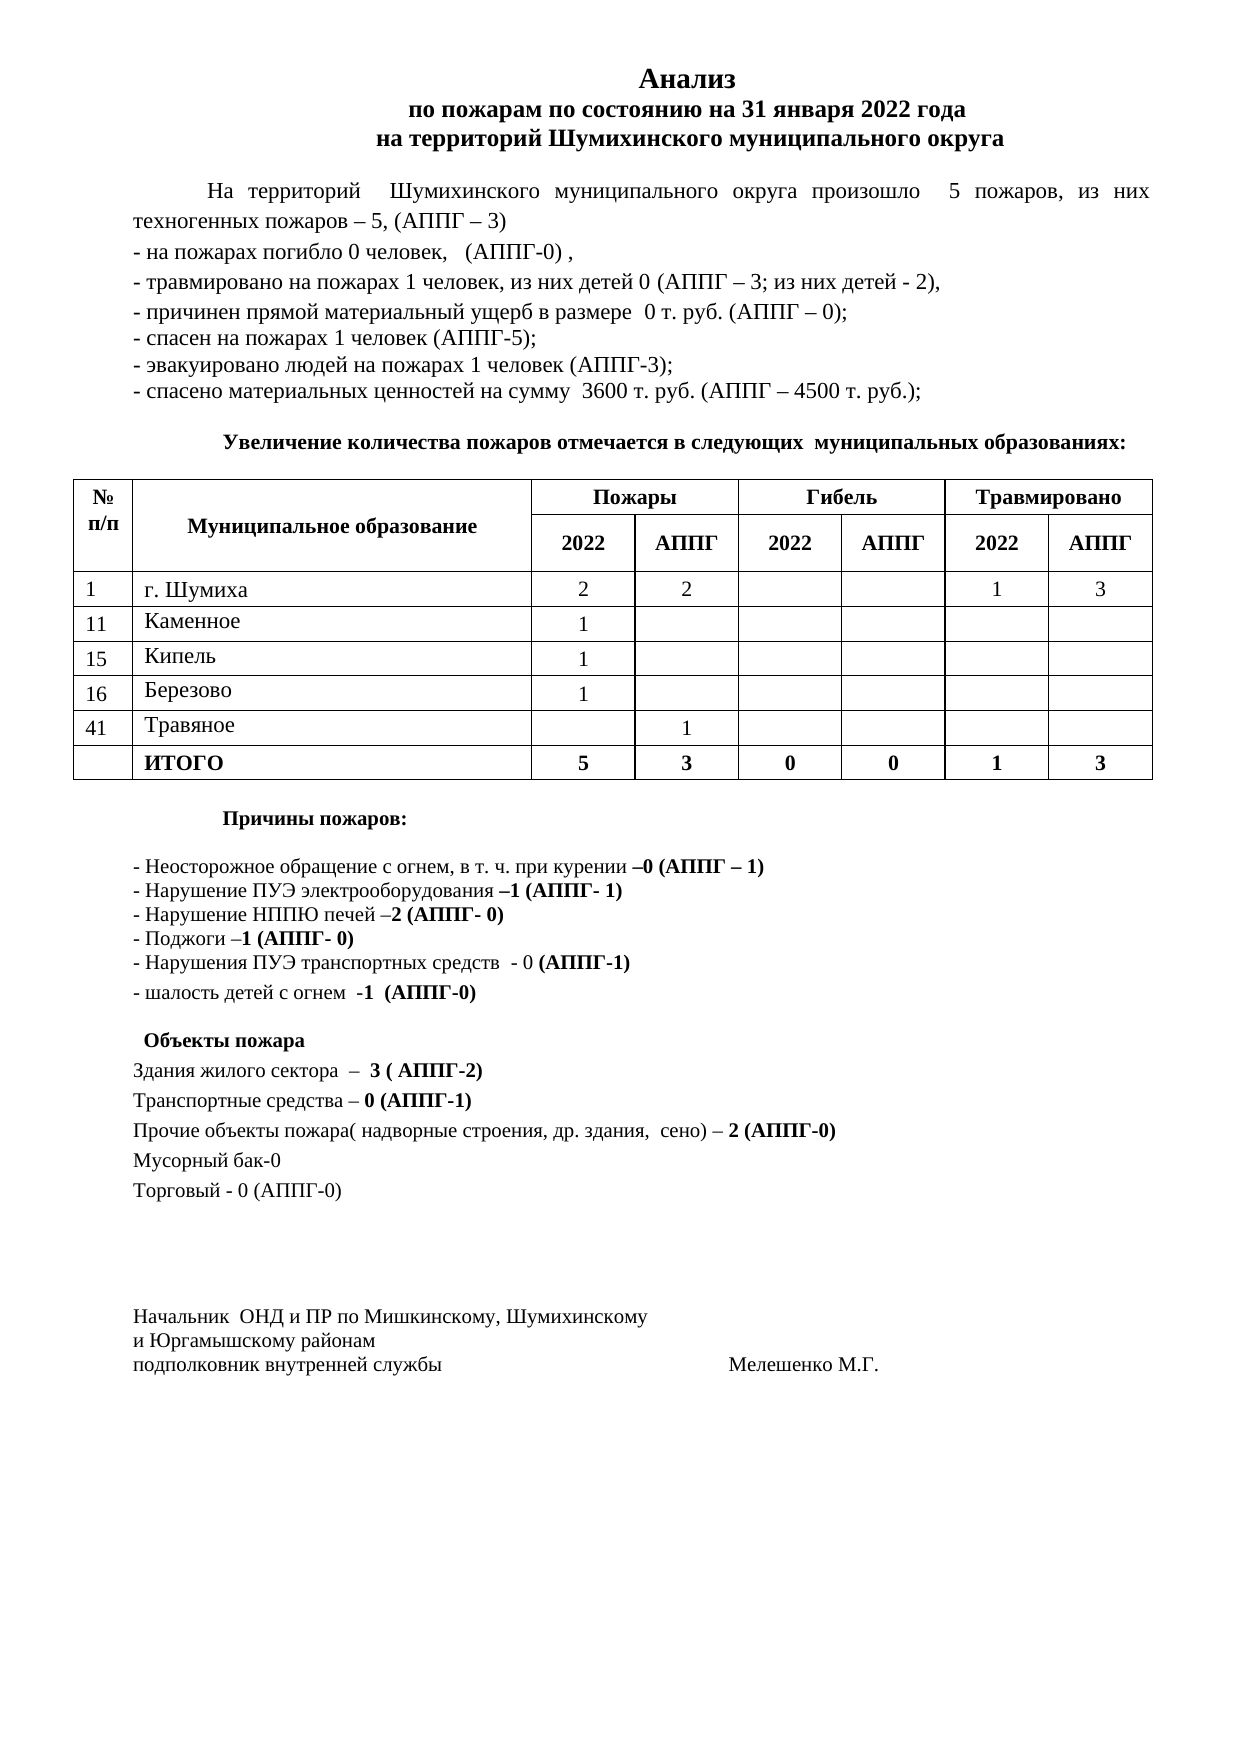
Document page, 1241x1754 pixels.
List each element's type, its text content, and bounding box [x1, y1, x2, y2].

table_cell 1 [946, 746, 1048, 779]
table_cell [74, 746, 132, 779]
text - Нарушение НППЮ печей –2 (АППГ- 0) [133, 902, 1152, 926]
text - эвакуировано людей на пожарах 1 человек (АППГ-3); [133, 351, 1152, 377]
text Анализ [133, 61, 1152, 94]
table_cell 3 [636, 746, 738, 779]
text Начальник ОНД и ПР по Мишкинскому, Шумихинскому [133, 1304, 1152, 1328]
text - Нарушения ПУЭ транспортных средств - 0 (АППГ-1) [133, 950, 1152, 974]
table_cell 2022 [532, 515, 634, 571]
text - спасено материальных ценностей на сумму 3600 т. руб. (АППГ – 4500 т. руб.); [133, 377, 1152, 403]
table_cell [842, 572, 944, 606]
table_cell [636, 676, 738, 710]
table_header № п/п [74, 480, 132, 571]
text - на пожарах погибло 0 человек, (АППГ-0) , [133, 238, 1152, 264]
table_cell АППГ [1049, 515, 1152, 571]
text на территорий Шумихинского муниципального округа [133, 123, 1152, 152]
table_cell 1 [532, 607, 634, 641]
table_cell [946, 711, 1048, 744]
table_cell [1049, 607, 1152, 641]
table_cell 1 [74, 572, 132, 606]
text - Поджоги –1 (АППГ- 0) [133, 926, 1152, 950]
text - спасен на пожарах 1 человек (АППГ-5); [133, 324, 1152, 351]
table_cell 2022 [739, 515, 841, 571]
table_header Гибель [739, 480, 944, 514]
table_cell Травяное [133, 711, 531, 744]
table_cell [842, 711, 944, 744]
text Прочие объекты пожара( надворные строения, др. здания, сено) – 2 (АППГ-0) [133, 1118, 1152, 1142]
table_cell [636, 642, 738, 675]
table_cell Кипель [133, 642, 531, 675]
table_cell 1 [636, 711, 738, 744]
table_cell [1049, 676, 1152, 710]
table_cell 15 [74, 642, 132, 675]
table_cell 11 [74, 607, 132, 641]
table_cell [842, 642, 944, 675]
table_cell АППГ [636, 515, 738, 571]
table_cell [532, 711, 634, 744]
table_cell Березово [133, 676, 531, 710]
text подполковник внутренней службы Мелешенко М.Г. [133, 1352, 1152, 1376]
text - шалость детей с огнем -1 (АППГ-0) [133, 980, 1152, 1004]
table_cell [1049, 711, 1152, 744]
text - причинен прямой материальный ущерб в размере 0 т. руб. (АППГ – 0); [133, 298, 1152, 324]
table_cell [946, 676, 1048, 710]
text Здания жилого сектора – 3 ( АППГ-2) [133, 1058, 1152, 1082]
text Объекты пожара [133, 1028, 1152, 1052]
table_cell [739, 642, 841, 675]
table_cell г. Шумиха [133, 572, 531, 606]
table_cell 1 [532, 642, 634, 675]
table_header Травмировано [946, 480, 1152, 514]
table_cell 41 [74, 711, 132, 744]
table_cell 2 [532, 572, 634, 606]
table_cell 1 [532, 676, 634, 710]
table_cell [842, 676, 944, 710]
table_cell АППГ [842, 515, 944, 571]
table_cell [946, 607, 1048, 641]
table_cell 3 [1049, 746, 1152, 779]
table_header Пожары [532, 480, 738, 514]
table_cell [739, 711, 841, 744]
table_cell [739, 607, 841, 641]
table_cell 0 [739, 746, 841, 779]
text Мусорный бак-0 [133, 1148, 1152, 1172]
table_cell 3 [1049, 572, 1152, 606]
table_cell [636, 607, 738, 641]
text На территорий Шумихинского муниципального округа произошло 5 пожаров, из них техногенных пожаров – 5, (АППГ – 3) [133, 177, 1152, 234]
table_header Муниципальное образование [133, 480, 531, 571]
text Торговый - 0 (АППГ-0) [133, 1178, 1152, 1202]
text Транспортные средства – 0 (АППГ-1) [133, 1088, 1152, 1112]
table_cell Каменное [133, 607, 531, 641]
table_cell 0 [842, 746, 944, 779]
table_cell [1049, 642, 1152, 675]
text Увеличение количества пожаров отмечается в следующих муниципальных образованиях: [133, 429, 1152, 454]
table_cell 2022 [946, 515, 1048, 571]
text по пожарам по состоянию на 31 января 2022 года [133, 94, 1152, 123]
table_cell 1 [946, 572, 1048, 606]
table_cell [739, 676, 841, 710]
table_cell [842, 607, 944, 641]
table_cell 2 [636, 572, 738, 606]
table_cell ИТОГО [133, 746, 531, 779]
table_cell [739, 572, 841, 606]
text - Нарушение ПУЭ электрооборудования –1 (АППГ- 1) [133, 878, 1152, 902]
table_cell 5 [532, 746, 634, 779]
text и Юргамышскому районам [133, 1328, 1152, 1352]
text Причины пожаров: [133, 805, 1152, 829]
table_cell 16 [74, 676, 132, 710]
table_cell [946, 642, 1048, 675]
text - Неосторожное обращение с огнем, в т. ч. при курении –0 (АППГ – 1) [133, 853, 1152, 878]
text - травмировано на пожарах 1 человек, из них детей 0 (АППГ – 3; из них детей - 2), [133, 268, 1152, 294]
